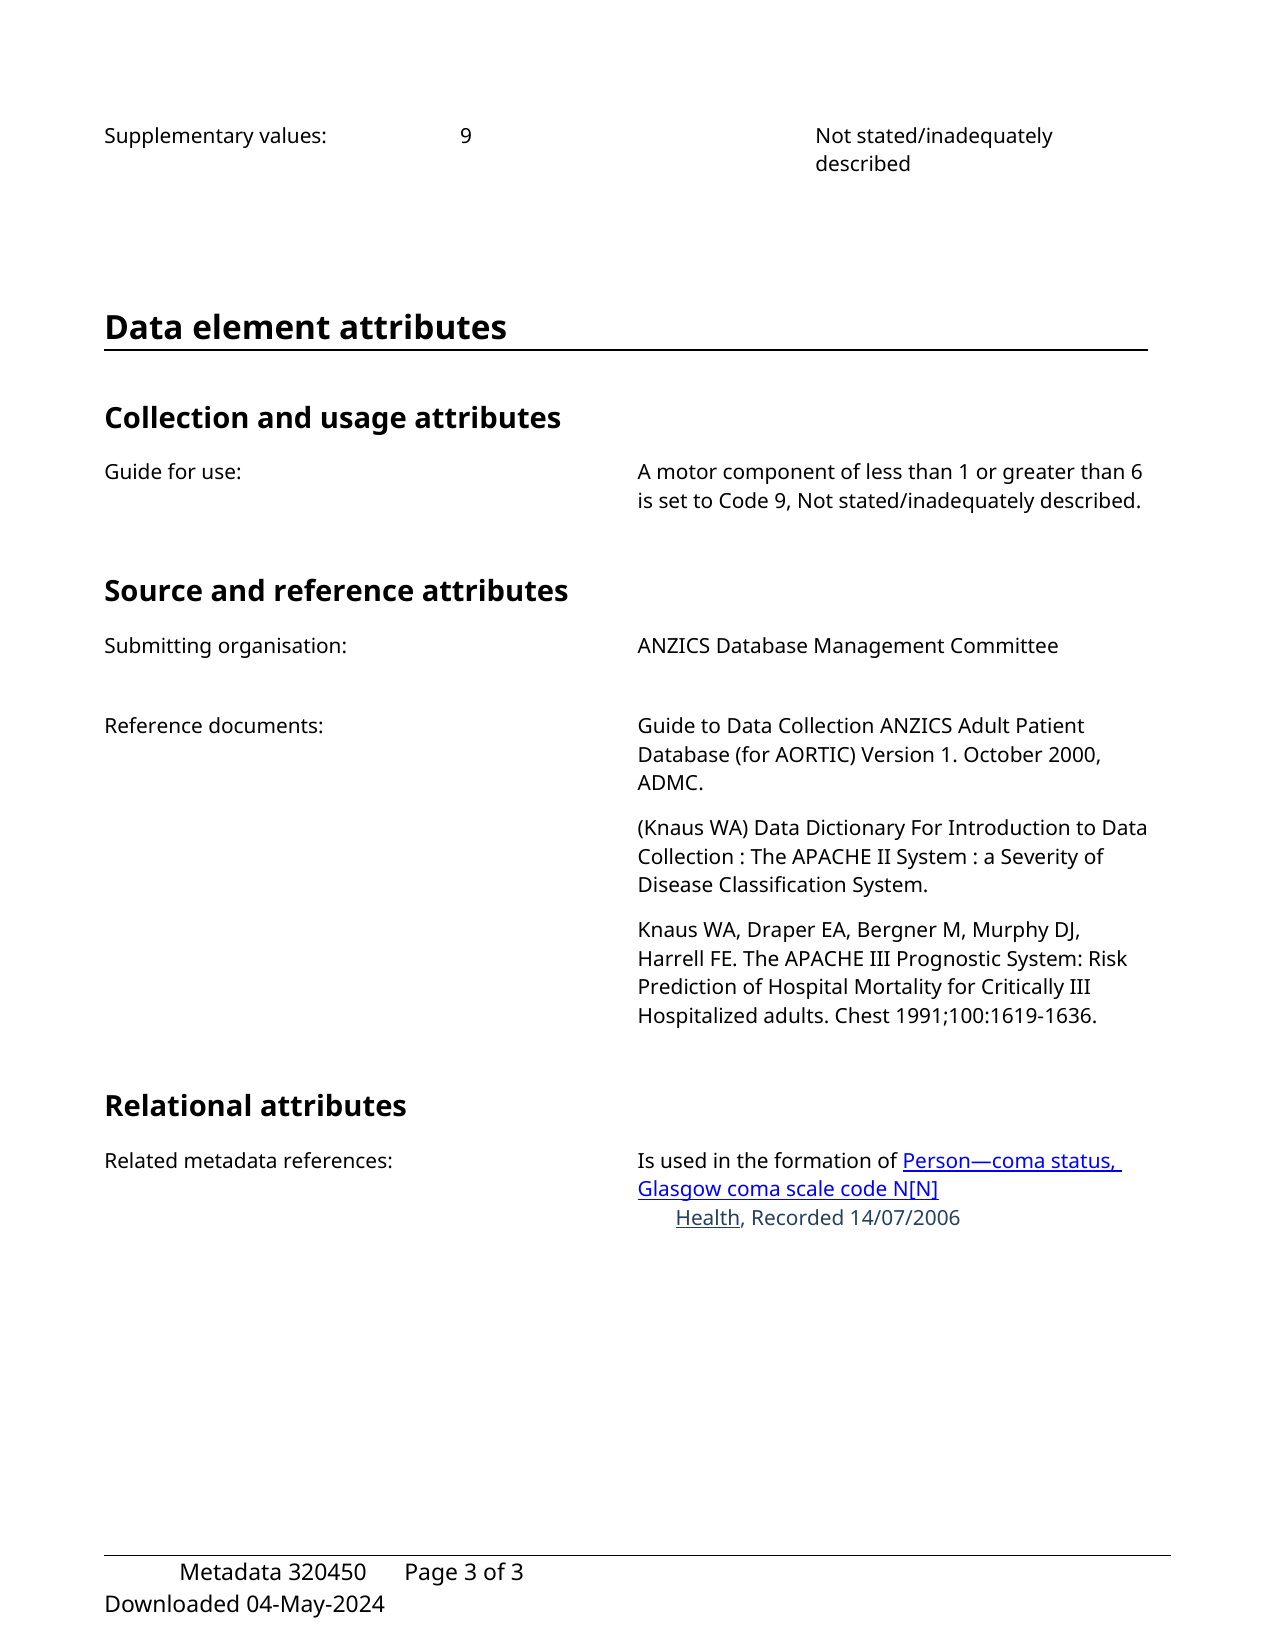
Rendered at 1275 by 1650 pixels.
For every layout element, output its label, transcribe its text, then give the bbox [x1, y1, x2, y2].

table_cell Not stated/inadequately described [804, 110, 1159, 217]
table_cell Reference documents: [93, 701, 626, 1040]
table_cell Guide to Data Collection ANZICS Adult Patient Database (for AORTIC) Version 1. October 2000, ADMC. (Knaus WA) Data Dictionary For Introduction to Data Collection : The APACHE II System : a Severity of Disease Classification System. Knaus WA, Draper EA, Bergner M, Murphy DJ, Harrell FE. The APACHE III Prognostic System: Risk Prediction of Hospital Mortality for Critically III Hospitalized adults. Chest 1991;100:1619-1636. [626, 701, 1159, 1040]
table_cell 9 [449, 110, 804, 217]
table_cell Collection and usage attributes [93, 351, 1159, 447]
table_cell Submitting organisation: [93, 621, 626, 701]
table_cell Source and reference attributes [93, 525, 1159, 621]
table_cell Related metadata references: [93, 1136, 626, 1299]
table_cell Supplementary values: [93, 110, 448, 217]
table_cell A motor component of less than 1 or greater than 6 is set to Code 9, Not stated/inadequately described. [626, 447, 1159, 525]
table_header Data element attributes [93, 279, 1159, 351]
table_cell ANZICS Database Management Committee [626, 621, 1159, 701]
table_cell Relational attributes [93, 1040, 1159, 1136]
table_cell Guide for use: [93, 447, 626, 525]
table_cell Is used in the formation of Person—coma status, Glasgow coma scale code N[N] Health, Recorded 14/07/2006 [626, 1136, 1159, 1299]
